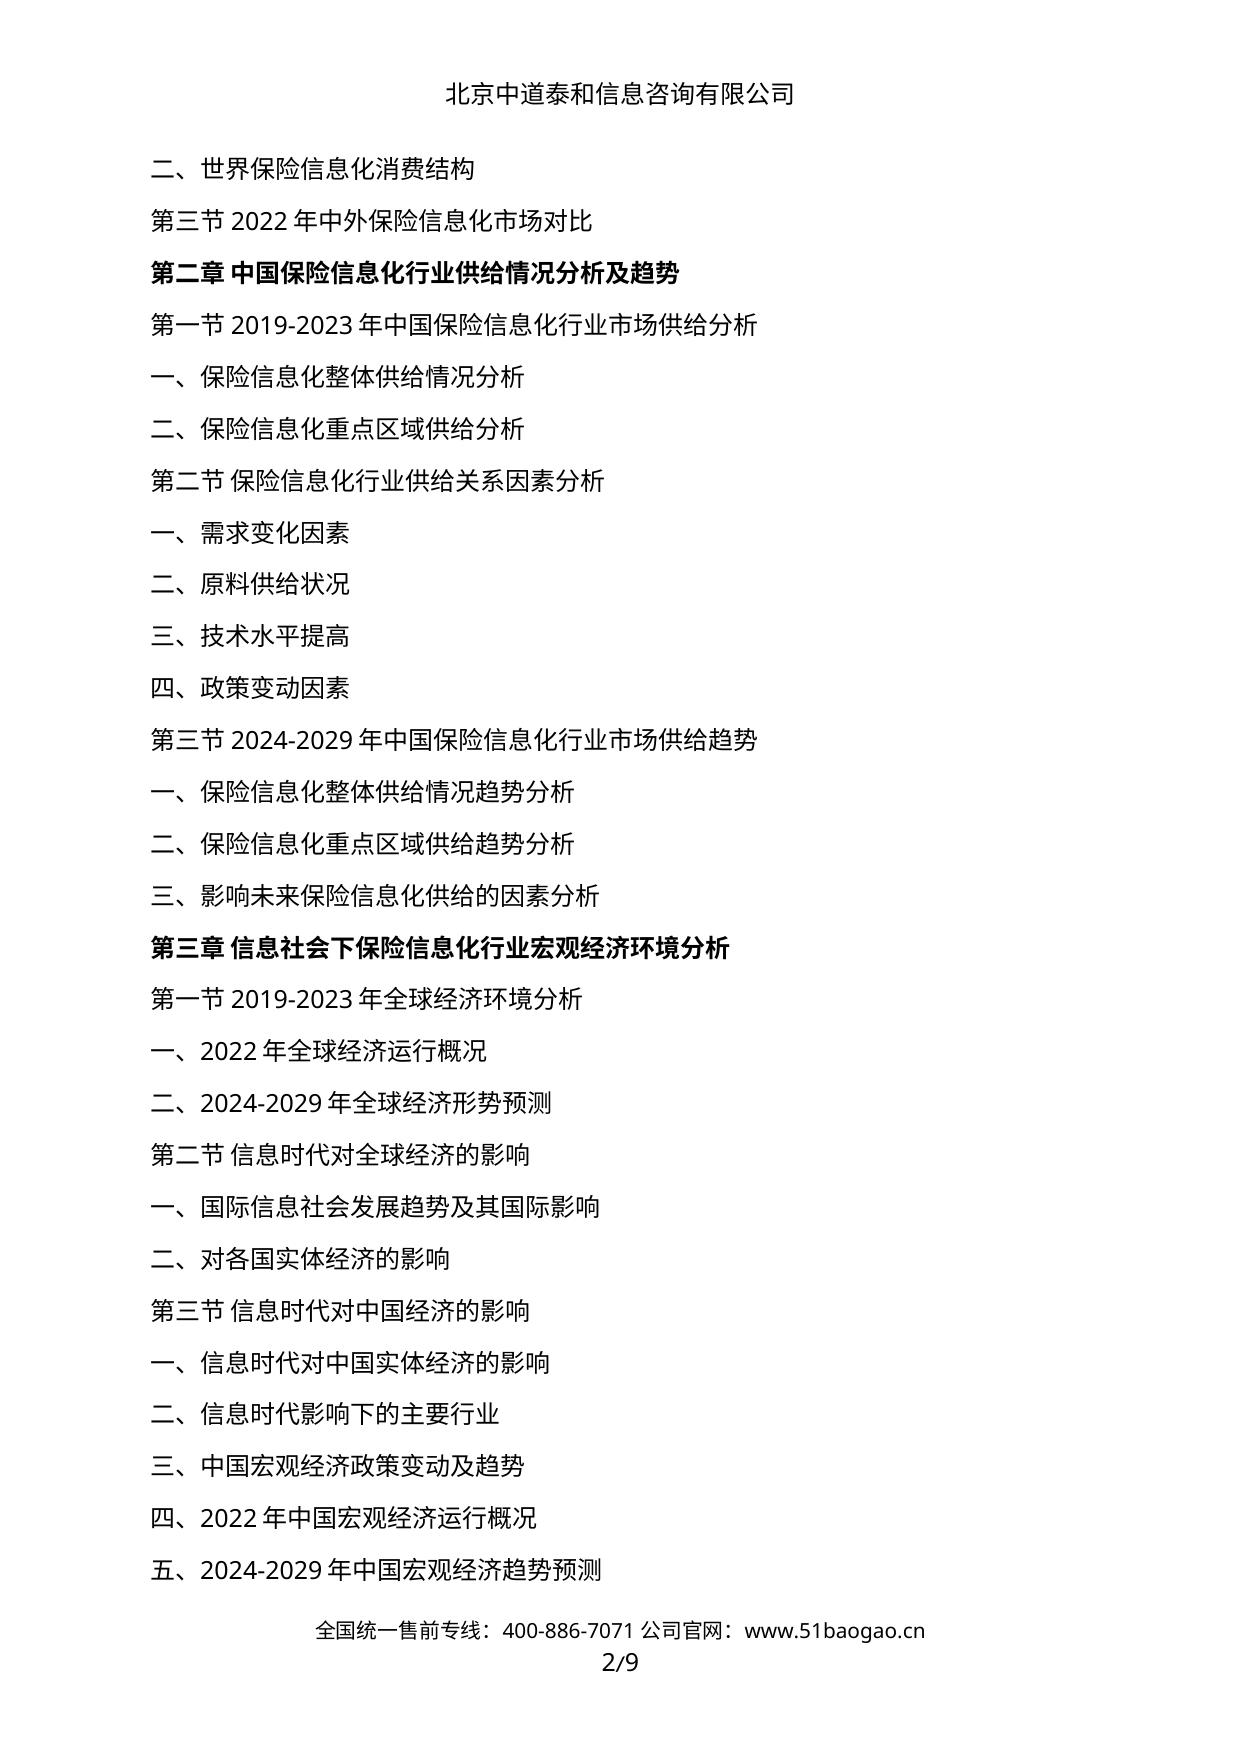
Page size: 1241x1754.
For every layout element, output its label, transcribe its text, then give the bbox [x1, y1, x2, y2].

text 三、中国宏观经济政策变动及趋势 [150, 1447, 1090, 1483]
text 二、信息时代影响下的主要行业 [150, 1395, 1090, 1431]
text 第三节 2024-2029年中国保险信息化行业市场供给趋势 [150, 721, 1090, 757]
text 第二章 中国保险信息化行业供给情况分析及趋势 [150, 254, 1090, 290]
text 四、2022年中国宏观经济运行概况 [150, 1499, 1090, 1535]
text 第三节 信息时代对中国经济的影响 [150, 1291, 1090, 1327]
text 一、保险信息化整体供给情况分析 [150, 357, 1090, 394]
text 二、对各国实体经济的影响 [150, 1239, 1090, 1276]
text 二、世界保险信息化消费结构 [150, 150, 1090, 186]
text 第三章 信息社会下保险信息化行业宏观经济环境分析 [150, 928, 1090, 964]
text 第二节 信息时代对全球经济的影响 [150, 1136, 1090, 1172]
text 二、保险信息化重点区域供给分析 [150, 409, 1090, 446]
text 一、信息时代对中国实体经济的影响 [150, 1343, 1090, 1379]
text 三、技术水平提高 [150, 617, 1090, 653]
text 第二节 保险信息化行业供给关系因素分析 [150, 461, 1090, 497]
text 四、政策变动因素 [150, 669, 1090, 705]
text 第一节 2019-2023年中国保险信息化行业市场供给分析 [150, 306, 1090, 342]
text 三、影响未来保险信息化供给的因素分析 [150, 876, 1090, 912]
text 一、保险信息化整体供给情况趋势分析 [150, 772, 1090, 809]
text 五、2024-2029年中国宏观经济趋势预测 [150, 1551, 1090, 1587]
text 一、2022年全球经济运行概况 [150, 1032, 1090, 1068]
text 第三节 2022年中外保险信息化市场对比 [150, 202, 1090, 238]
text 一、国际信息社会发展趋势及其国际影响 [150, 1187, 1090, 1224]
text 二、原料供给状况 [150, 565, 1090, 601]
text 二、2024-2029年全球经济形势预测 [150, 1084, 1090, 1120]
text 一、需求变化因素 [150, 513, 1090, 549]
text 第一节 2019-2023年全球经济环境分析 [150, 980, 1090, 1016]
text 二、保险信息化重点区域供给趋势分析 [150, 824, 1090, 861]
